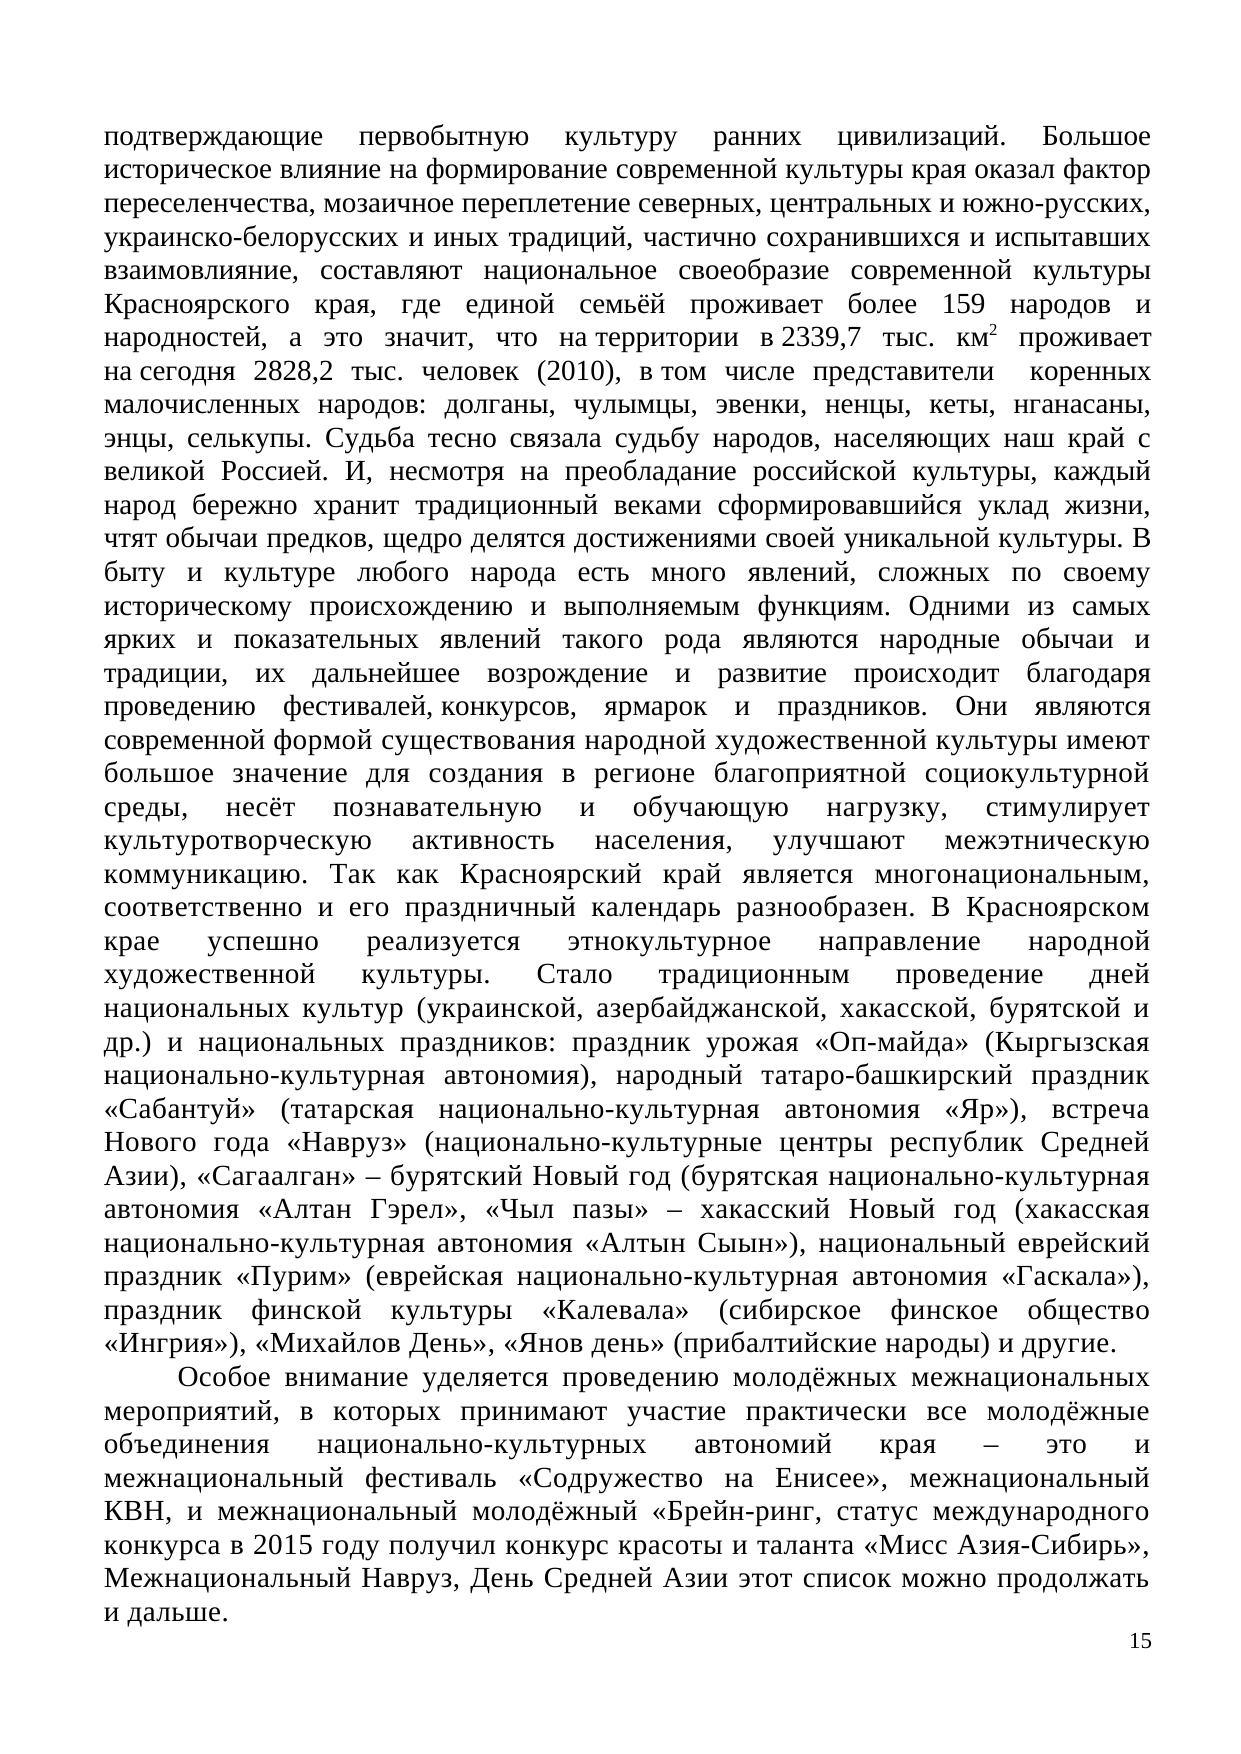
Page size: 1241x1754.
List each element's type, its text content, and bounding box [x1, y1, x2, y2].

text Особое внимание уделяется проведению молодёжных межнациональных мероприятий, в которых принимают участие практически все молодёжные объединения национально-культурных автономий края – это и межнациональный фестиваль «Содружество на Енисее», межнациональный КВН, и межнациональный молодёжный «Брейн-ринг, статус международного конкурса в 2015 году получил конкурс красоты и таланта «Мисс Азия-Сибирь», Межнациональный Навруз, День Средней Азии этот список можно продолжать и дальше. [103, 1359, 1152, 1627]
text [103, 118, 1152, 1359]
